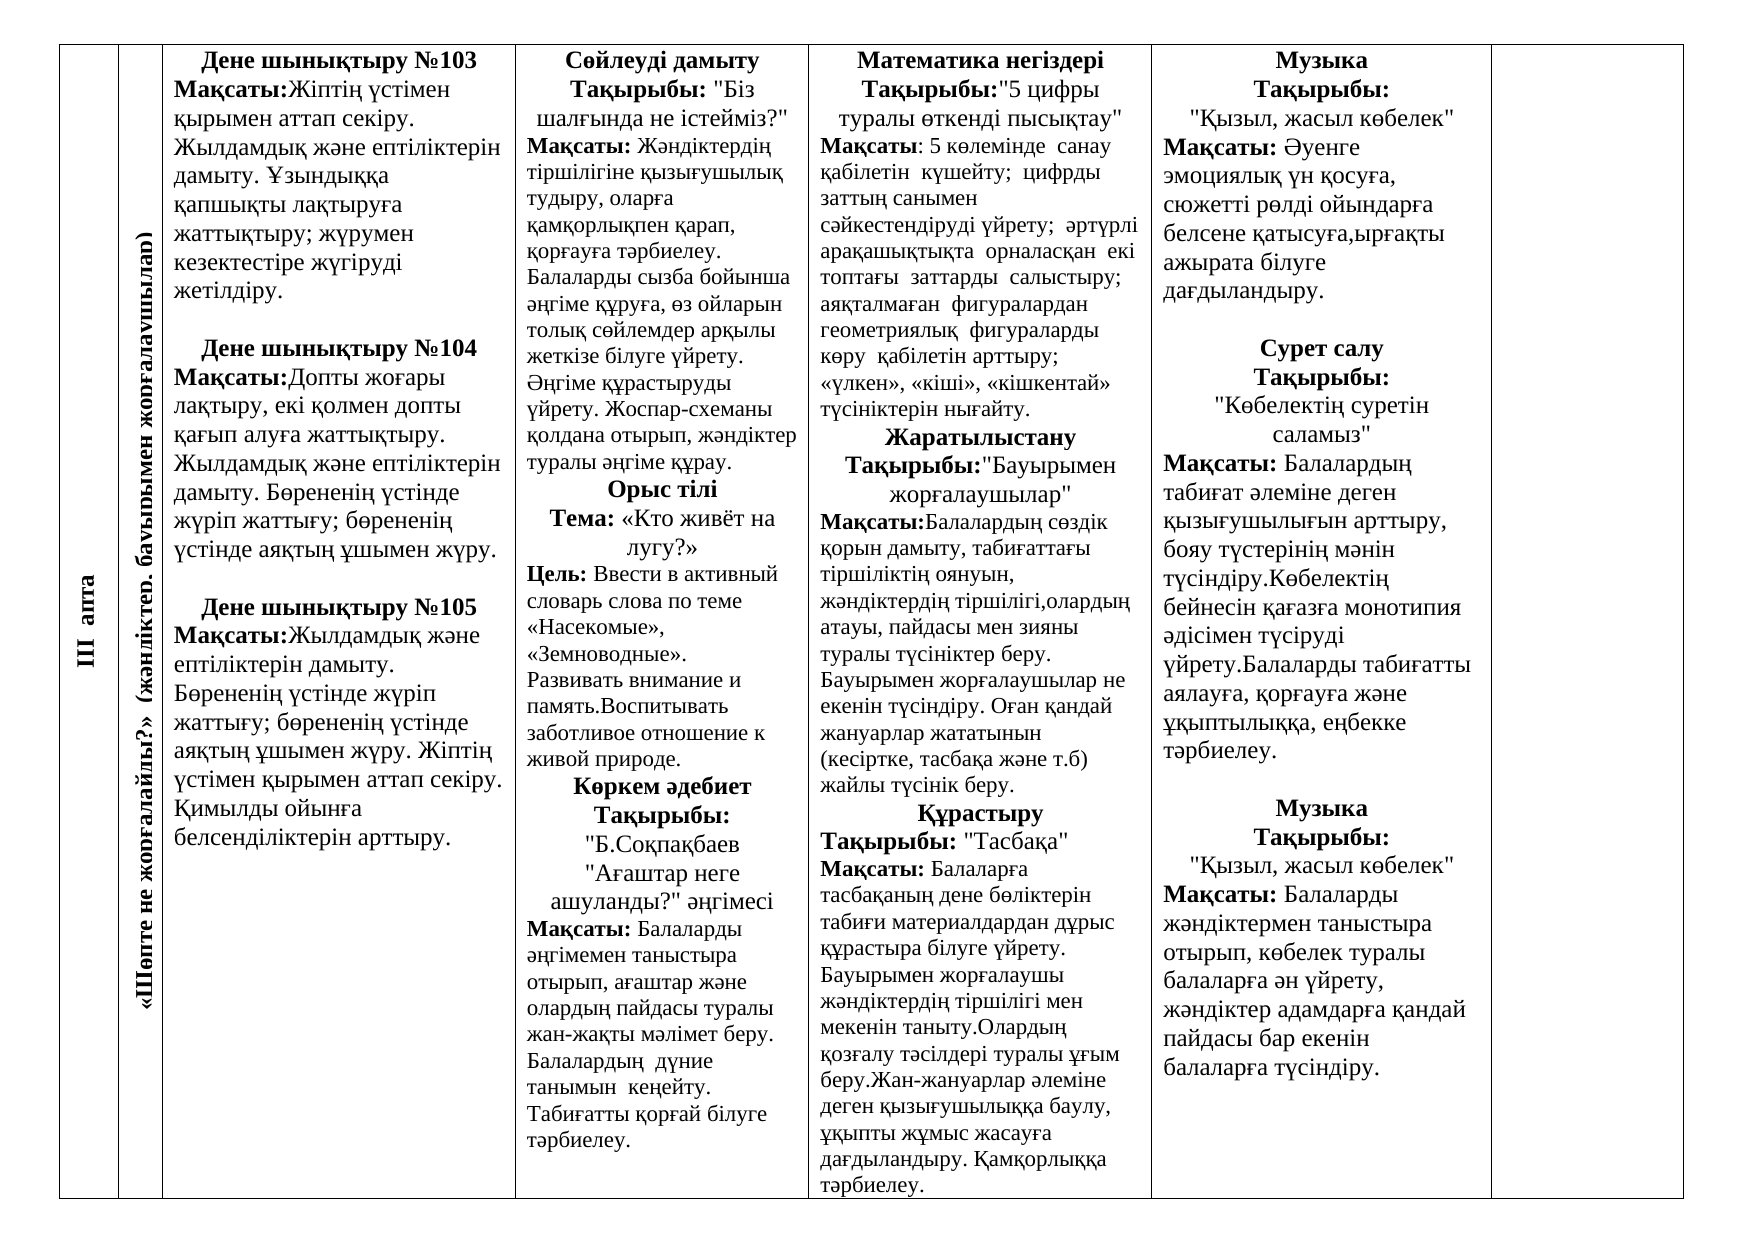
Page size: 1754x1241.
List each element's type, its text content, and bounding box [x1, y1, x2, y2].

table_cell Музыка Тақырыбы: "Қызыл, жасыл көбелек" Мақсаты: Әуенге эмоциялық үн қосуға, сюжетті рөлді ойындарға белсене қатысуға,ырғақты ажырата білуге дағдыландыру. Сурет салу Тақырыбы: "Көбелектің суретін саламыз" Мақсаты: Балалардың табиғат әлеміне деген қызығушылығын арттыру, бояу түстерінің мәнін түсіндіру.Көбелектің бейнесін қағазға монотипия әдісімен түсіруді үйрету.Балаларды табиғатты аялауға, қорғауға және ұқыптылыққа, еңбекке тәрбиелеу. Музыка Тақырыбы: "Қызыл, жасыл көбелек" Мақсаты: Балаларды жәндіктермен таныстыра отырып, көбелек туралы балаларға ән үйрету, жәндіктер адамдарға қандай пайдасы бар екенін балаларға түсіндіру. [1152, 45, 1491, 1198]
table_cell [1492, 45, 1683, 1198]
table_cell Дене шынықтыру №103 Мақсаты:Жіптің үстімен қырымен аттап секіру. Жылдамдық және ептіліктерін дамыту. Ұзындыққа қапшықты лақтыруға жаттықтыру; жүрумен кезектестіре жүгіруді жетілдіру. Дене шынықтыру №104 Мақсаты:Допты жоғары лақтыру, екі қолмен допты қағып алуға жаттықтыру. Жылдамдық және ептіліктерін дамыту. Бөрененің үстінде жүріп жаттығу; бөрененің үстінде аяқтың ұшымен жүру. Дене шынықтыру №105 Мақсаты:Жылдамдық және ептіліктерін дамыту. Бөрененің үстінде жүріп жаттығу; бөрененің үстінде аяқтың ұшымен жүру. Жіптің үстімен қырымен аттап секіру. Қимылды ойынға белсенділіктерін арттыру. [163, 45, 515, 1198]
table_cell III апта [60, 45, 118, 1198]
table_cell Сөйлеуді дамыту Тақырыбы: "Біз шалғында не істейміз?" Мақсаты: Жәндіктердің тіршілігіне қызығушылық тудыру, оларға қамқорлықпен қарап, қорғауға тәрбиелеу. Балаларды сызба бойынша әңгіме құруға, өз ойларын толық сөйлемдер арқылы жеткізе білуге үйрету. Әңгіме құрастыруды үйрету. Жоспар-схеманы қолдана отырып, жәндіктер туралы әңгіме құрау. Орыс тілі Тема: «Кто живёт на лугу?» Цель: Ввести в активный словарь слова по теме «Насекомые», «Земноводные». Развивать внимание и память.Воспитывать заботливое отношение к живой природе. Көркем әдебиет Тақырыбы: "Б.Соқпақбаев "Ағаштар неге ашуланды?" әңгімесі Мақсаты: Балаларды әңгімемен таныстыра отырып, ағаштар және олардың пайдасы туралы жан-жақты мәлімет беру. Балалардың дүние танымын кеңейту. Табиғатты қорғай білуге тәрбиелеу. [516, 45, 808, 1198]
table_cell Математика негіздері Тақырыбы:"5 цифры туралы өткенді пысықтау" Мақсаты: 5 көлемінде санау қабілетін күшейту; цифрды заттың санымен сәйкестендіруді үйрету; әртүрлі арақашықтықта орналасқан екі топтағы заттарды салыстыру; аяқталмаған фигуралардан геометриялық фигураларды көру қабілетін арттыру; «үлкен», «кіші», «кішкентай» түсініктерін нығайту. Жаратылыстану Тақырыбы:"Бауырымен жорғалаушылар" Мақсаты:Балалардың сөздік қорын дамыту, табиғаттағы тіршіліктің оянуын, жәндіктердің тіршілігі,олардың атауы, пайдасы мен зияны туралы түсініктер беру. Бауырымен жорғалаушылар не екенін түсіндіру. Оған қандай жануарлар жататынын (кесіртке, тасбақа және т.б) жайлы түсінік беру. Құрастыру Тақырыбы: "Тасбақа" Мақсаты: Балаларға тасбақаның дене бөліктерін табиғи материалдардан дұрыс құрастыра білуге үйрету. Бауырымен жорғалаушы жәндіктердің тіршілігі мен мекенін таныту.Олардың қозғалу тәсілдері туралы ұғым беру.Жан-жануарлар әлеміне деген қызығушылыққа баулу, ұқыпты жұмыс жасауға дағдыландыру. Қамқорлыққа тәрбиелеу. [809, 45, 1151, 1198]
table_cell «Шөпте не жорғалайды?» (жәндіктер, бауырымен жорғалаушылар) [119, 45, 162, 1198]
